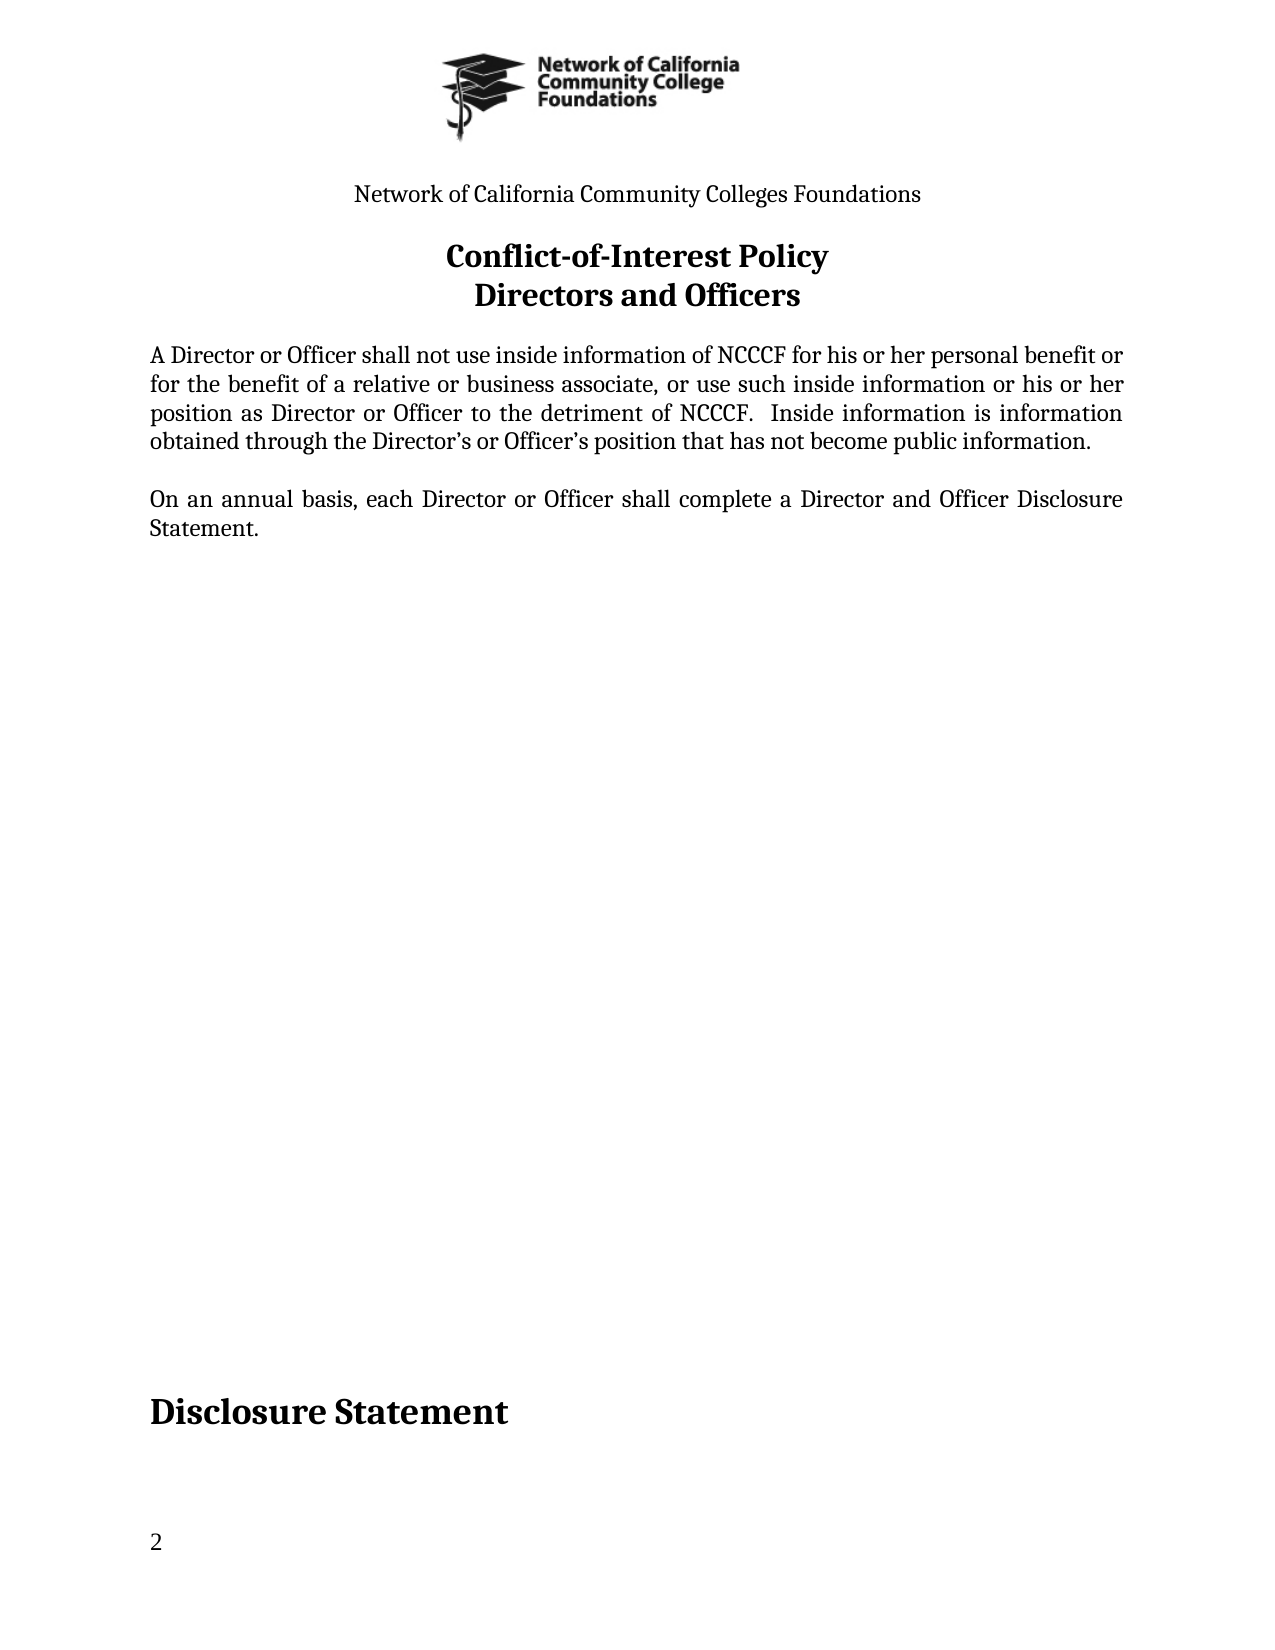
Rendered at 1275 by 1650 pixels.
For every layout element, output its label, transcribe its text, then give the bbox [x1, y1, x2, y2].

text On an annual basis, each Director or Officer shall complete a Director and Officer Disclosure Statement. [150, 485, 1125, 542]
text Disclosure Statement [150, 1390, 1125, 1433]
picture [434, 38, 746, 158]
text A Director or Officer shall not use inside information of NCCCF for his or her personal benefit or for the benefit of a relative or business associate, or use such inside information or his or her position as Director or Officer to the detriment of NCCCF. Inside information is information obtained through the Director’s or Officer’s position that has not become public information. [150, 341, 1125, 456]
